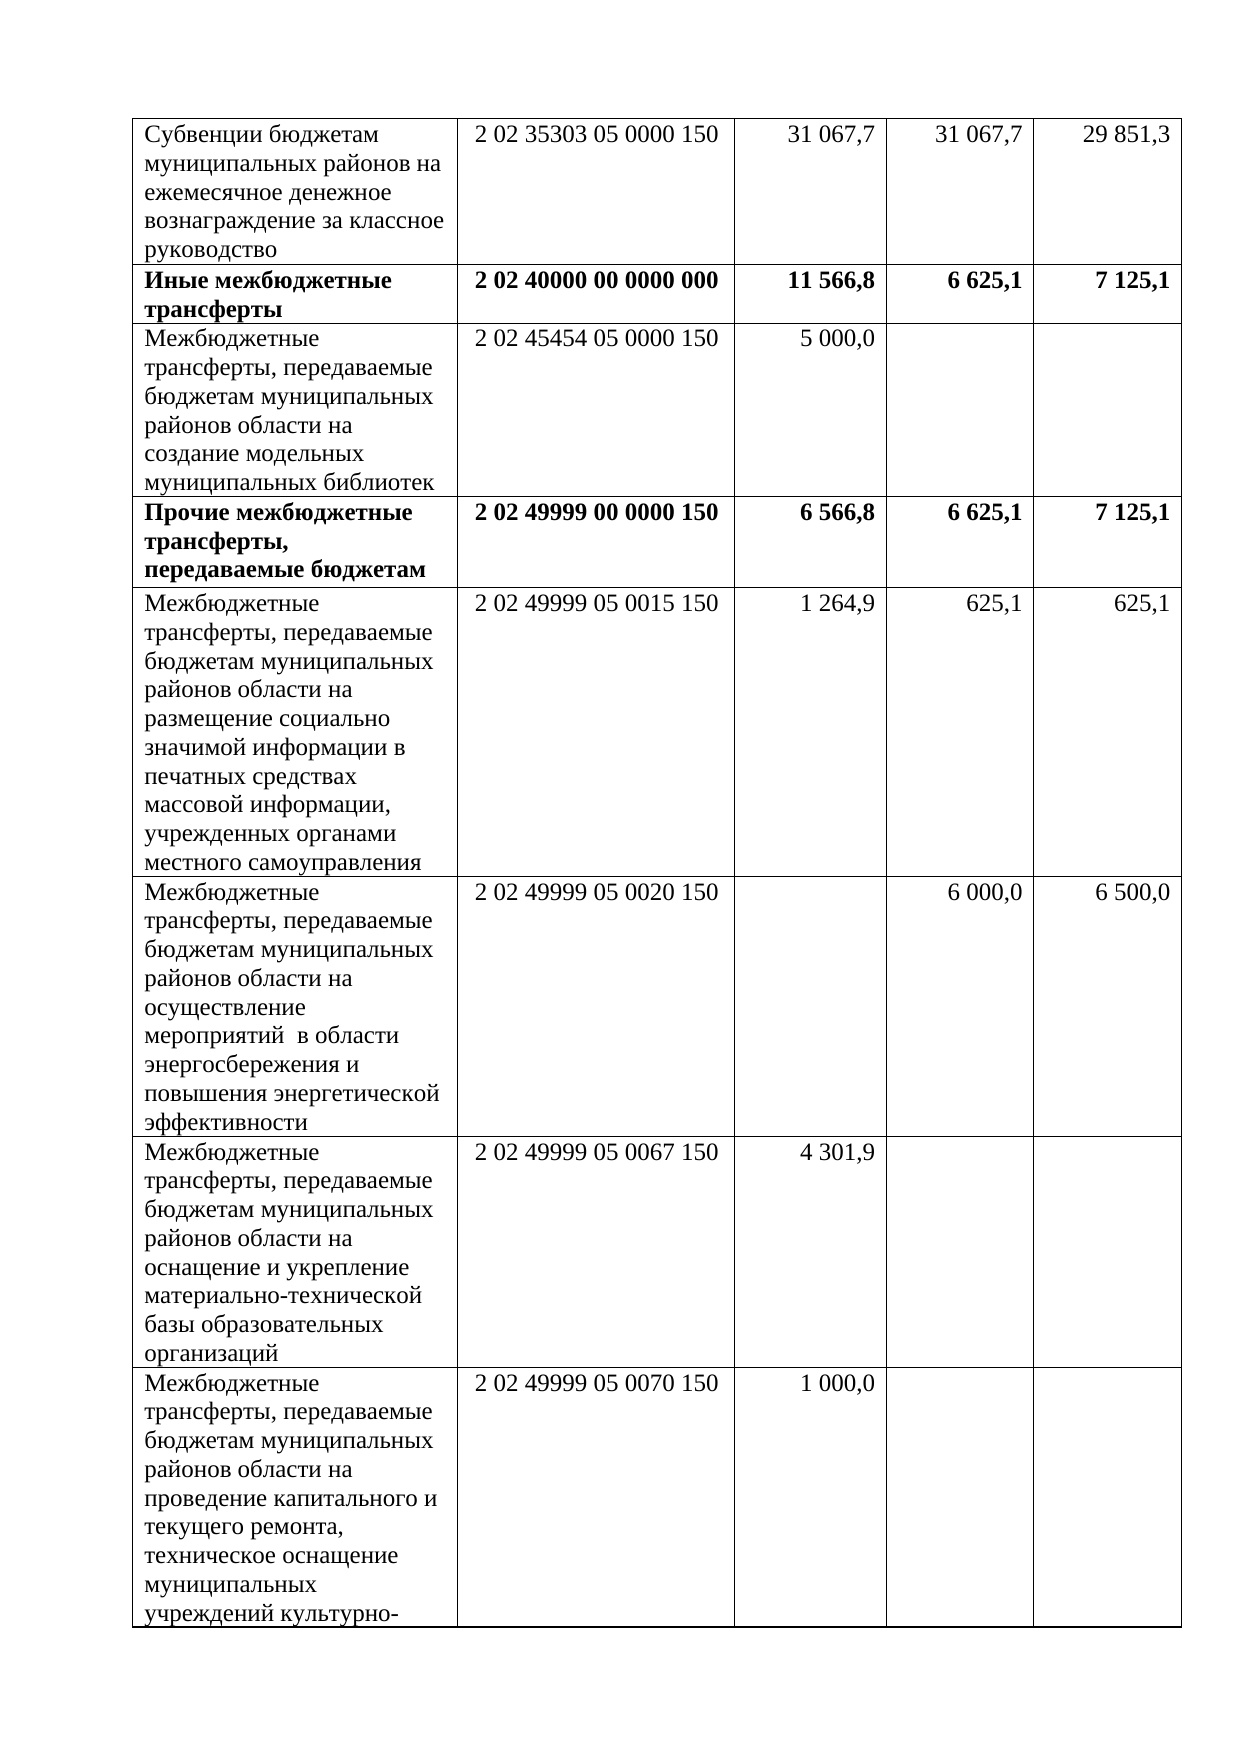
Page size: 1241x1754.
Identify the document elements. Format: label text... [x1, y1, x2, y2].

table_cell Межбюджетные трансферты, передаваемые бюджетам муниципальных районов области на оснащение и укрепление материально-технической базы образовательных организаций [133, 1137, 457, 1367]
table_cell 4 301,9 [735, 1137, 886, 1367]
table_cell 6 566,8 [735, 497, 886, 587]
table_cell 6 625,1 [887, 265, 1033, 322]
table_cell Субвенции бюджетам муниципальных районов на ежемесячное денежное вознаграждение за классное руководство [133, 119, 457, 264]
table_cell 625,1 [887, 588, 1033, 876]
table_cell 1 264,9 [735, 588, 886, 876]
table_cell [1034, 1368, 1181, 1626]
table_cell 2 02 49999 05 0020 150 [458, 877, 734, 1136]
table_cell 2 02 35303 05 0000 150 [458, 119, 734, 264]
table_cell 2 02 45454 05 0000 150 [458, 324, 734, 496]
table_cell [1034, 324, 1181, 496]
table_cell 29 851,3 [1034, 119, 1181, 264]
table_cell 625,1 [1034, 588, 1181, 876]
table_cell 6 500,0 [1034, 877, 1181, 1136]
table_cell Межбюджетные трансферты, передаваемые бюджетам муниципальных районов области на размещение социально значимой информации в печатных средствах массовой информации, учрежденных органами местного самоуправления [133, 588, 457, 876]
table_cell Иные межбюджетные трансферты [133, 265, 457, 322]
table_cell 2 02 49999 00 0000 150 [458, 497, 734, 587]
table_cell Прочие межбюджетные трансферты, передаваемые бюджетам [133, 497, 457, 587]
table_cell Межбюджетные трансферты, передаваемые бюджетам муниципальных районов области на создание модельных муниципальных библиотек [133, 324, 457, 496]
table_cell 6 000,0 [887, 877, 1033, 1136]
table_cell 1 000,0 [735, 1368, 886, 1626]
table_cell 5 000,0 [735, 324, 886, 496]
table_cell 7 125,1 [1034, 497, 1181, 587]
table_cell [133, 1368, 457, 1626]
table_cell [458, 1368, 734, 1626]
table_cell 7 125,1 [1034, 265, 1181, 322]
table_cell 6 625,1 [887, 497, 1033, 587]
table_cell 2 02 49999 05 0067 150 [458, 1137, 734, 1367]
table_cell [887, 1137, 1033, 1367]
table_cell [1034, 1137, 1181, 1367]
table_cell 11 566,8 [735, 265, 886, 322]
table_cell 2 02 49999 05 0015 150 [458, 588, 734, 876]
table_cell 31 067,7 [887, 119, 1033, 264]
table_cell [735, 877, 886, 1136]
table_cell 2 02 40000 00 0000 000 [458, 265, 734, 322]
table_cell Межбюджетные трансферты, передаваемые бюджетам муниципальных районов области на осуществление мероприятий в области энергосбережения и повышения энергетической эффективности [133, 877, 457, 1136]
table_cell [887, 1368, 1033, 1626]
table_cell [887, 324, 1033, 496]
table_cell 31 067,7 [735, 119, 886, 264]
